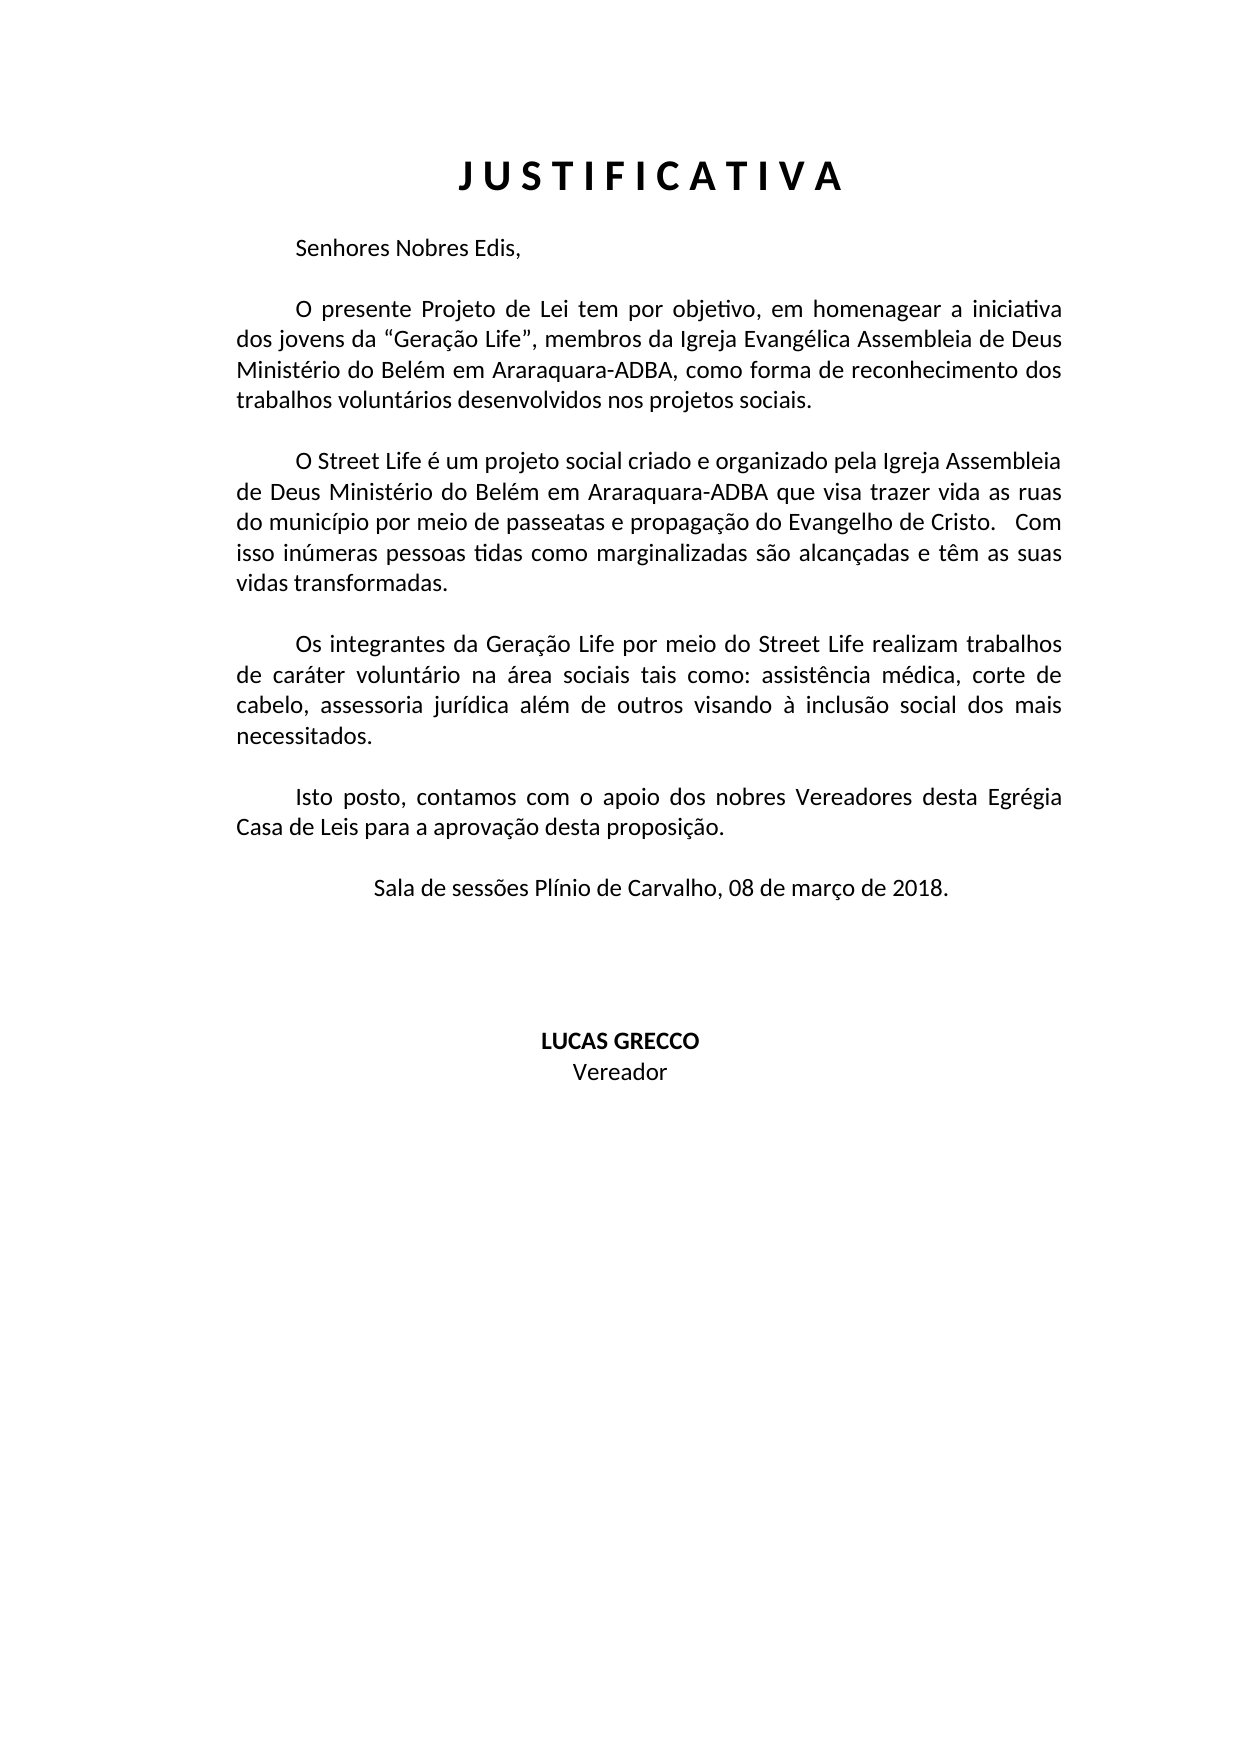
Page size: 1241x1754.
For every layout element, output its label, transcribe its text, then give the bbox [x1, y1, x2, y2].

text Sala de sessões Plínio de Carvalho, 08 de março de 2018. [236, 873, 1087, 903]
text O Street Life é um projeto social criado e organizado pela Igreja Assembleia de Deus Ministério do Belém em Araraquara-ADBA que visa trazer vida as ruas do município por meio de passeatas e propagação do Evangelho de Cristo. Com isso inúmeras pessoas tidas como marginalizadas são alcançadas e têm as suas vidas transformadas. [236, 445, 1063, 598]
text Os integrantes da Geração Life por meio do Street Life realizam trabalhos de caráter voluntário na área sociais tais como: assistência médica, corte de cabelo, assessoria jurídica além de outros visando à inclusão social dos mais necessitados. [236, 628, 1063, 751]
text J U S T I F I C A T I V A [236, 148, 1063, 201]
text O presente Projeto de Lei tem por objetivo, em homenagear a iniciativa dos jovens da “Geração Life”, membros da Igreja Evangélica Assembleia de Deus Ministério do Belém em Araraquara-ADBA, como forma de reconhecimento dos trabalhos voluntários desenvolvidos nos projetos sociais. [236, 293, 1063, 415]
text Senhores Nobres Edis, [236, 232, 1063, 262]
text Isto posto, contamos com o apoio dos nobres Vereadores desta Egrégia Casa de Leis para a aprovação desta proposição. [236, 781, 1063, 842]
text Vereador [177, 1056, 1063, 1086]
text LUCAS GRECCO [177, 1025, 1063, 1056]
